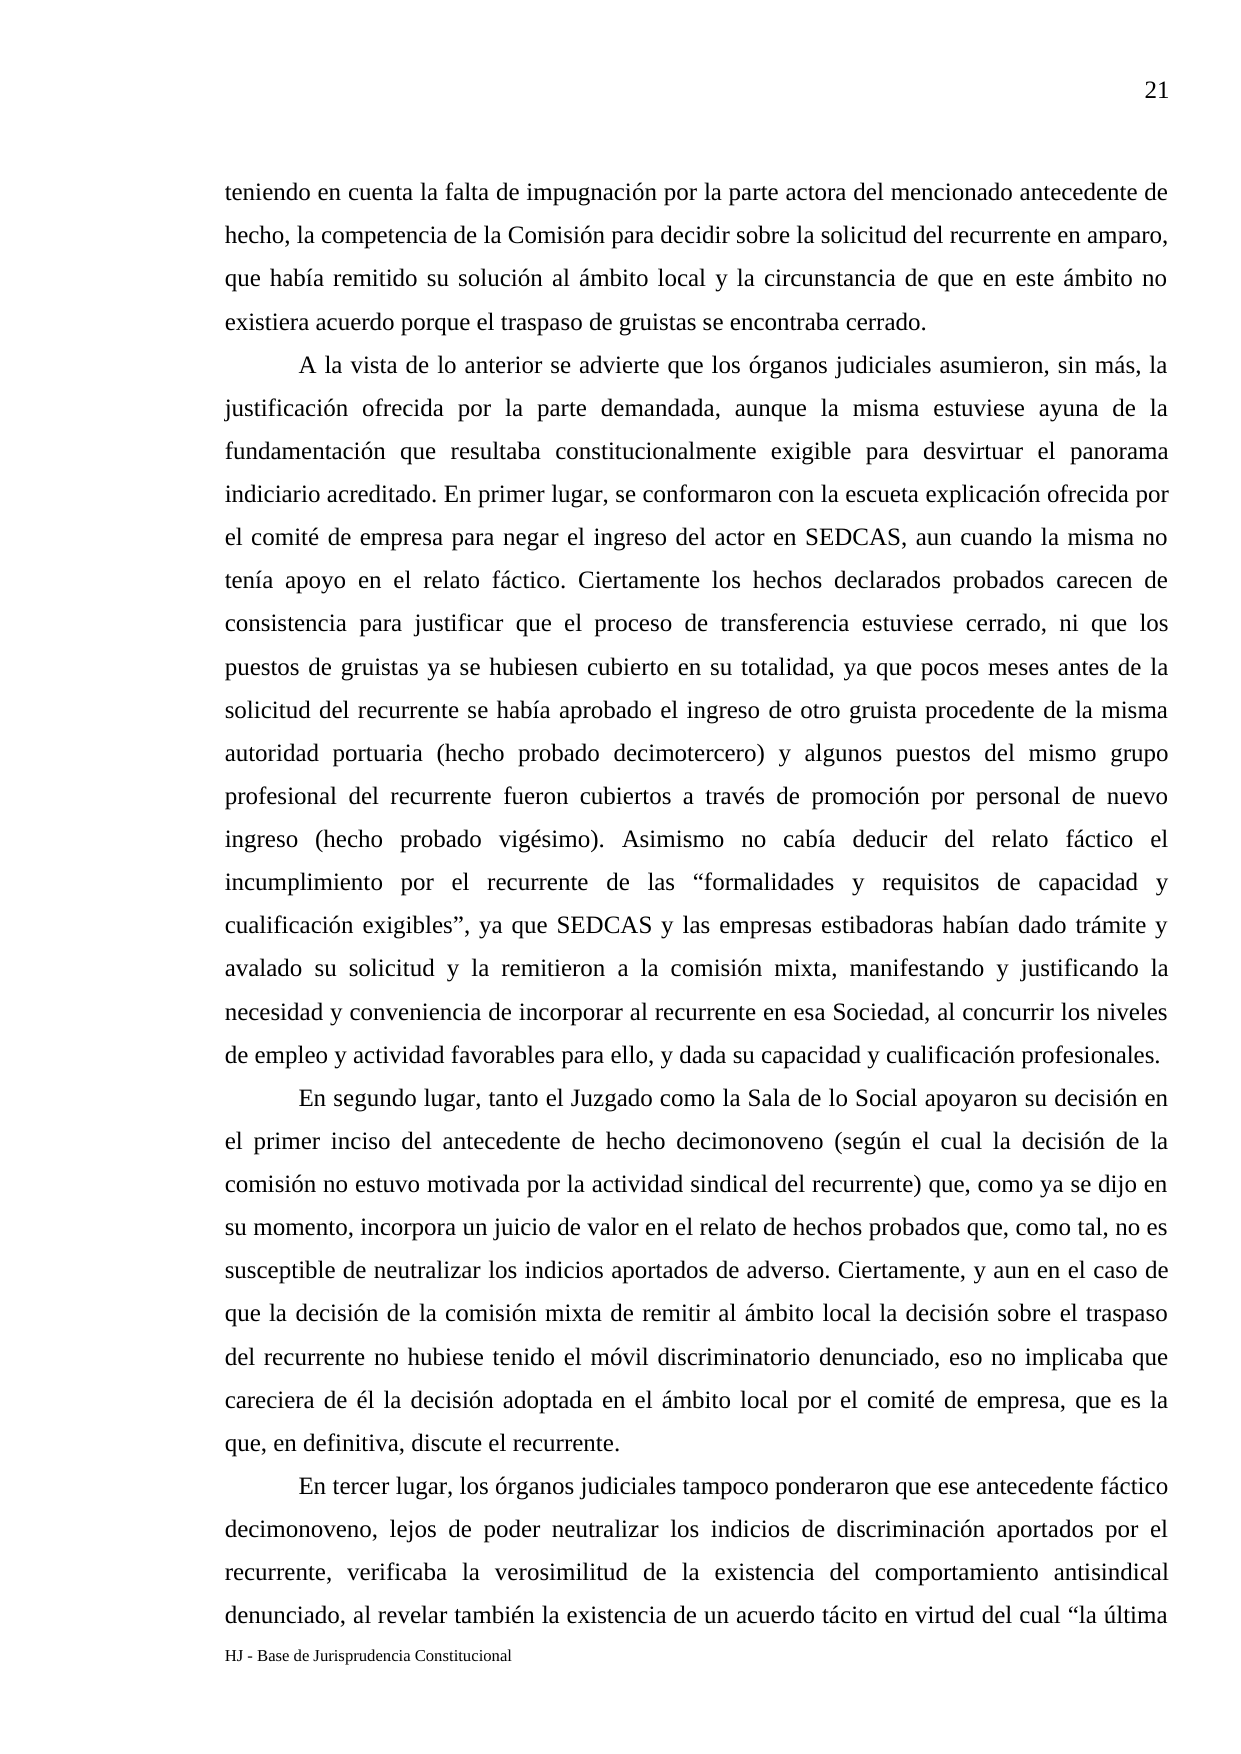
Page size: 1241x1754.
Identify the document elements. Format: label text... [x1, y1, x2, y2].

text En segundo lugar, tanto el Juzgado como la Sala de lo Social apoyaron su decisión en el primer inciso del antecedente de hecho decimonoveno (según el cual la decisión de la comisión no estuvo motivada por la actividad sindical del recurrente) que, como ya se dijo en su momento, incorpora un juicio de valor en el relato de hechos probados que, como tal, no es susceptible de neutralizar los indicios aportados de adverso. Ciertamente, y aun en el caso de que la decisión de la comisión mixta de remitir al ámbito local la decisión sobre el traspaso del recurrente no hubiese tenido el móvil discriminatorio denunciado, eso no implicaba que careciera de él la decisión adoptada en el ámbito local por el comité de empresa, que es la que, en definitiva, discute el recurrente. [224, 1083, 1169, 1457]
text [224, 177, 1169, 335]
text A la vista de lo anterior se advierte que los órganos judiciales asumieron, sin más, la justificación ofrecida por la parte demandada, aunque la misma estuviese ayuna de la fundamentación que resultaba constitucionalmente exigible para desvirtuar el panorama indiciario acreditado. En primer lugar, se conformaron con la escueta explicación ofrecida por el comité de empresa para negar el ingreso del actor en SEDCAS, aun cuando la misma no tenía apoyo en el relato fáctico. Ciertamente los hechos declarados probados carecen de consistencia para justificar que el proceso de transferencia estuviese cerrado, ni que los puestos de gruistas ya se hubiesen cubierto en su totalidad, ya que pocos meses antes de la solicitud del recurrente se había aprobado el ingreso de otro gruista procedente de la misma autoridad portuaria (hecho probado decimotercero) y algunos puestos del mismo grupo profesional del recurrente fueron cubiertos a través de promoción por personal de nuevo ingreso (hecho probado vigésimo). Asimismo no cabía deducir del relato fáctico el incumplimiento por el recurrente de las “formalidades y requisitos de capacidad y cualificación exigibles”, ya que SEDCAS y las empresas estibadoras habían dado trámite y avalado su solicitud y la remitieron a la comisión mixta, manifestando y justificando la necesidad y conveniencia de incorporar al recurrente en esa Sociedad, al concurrir los niveles de empleo y actividad favorables para ello, y dada su capacidad y cualificación profesionales. [224, 350, 1169, 1068]
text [224, 1471, 1169, 1629]
